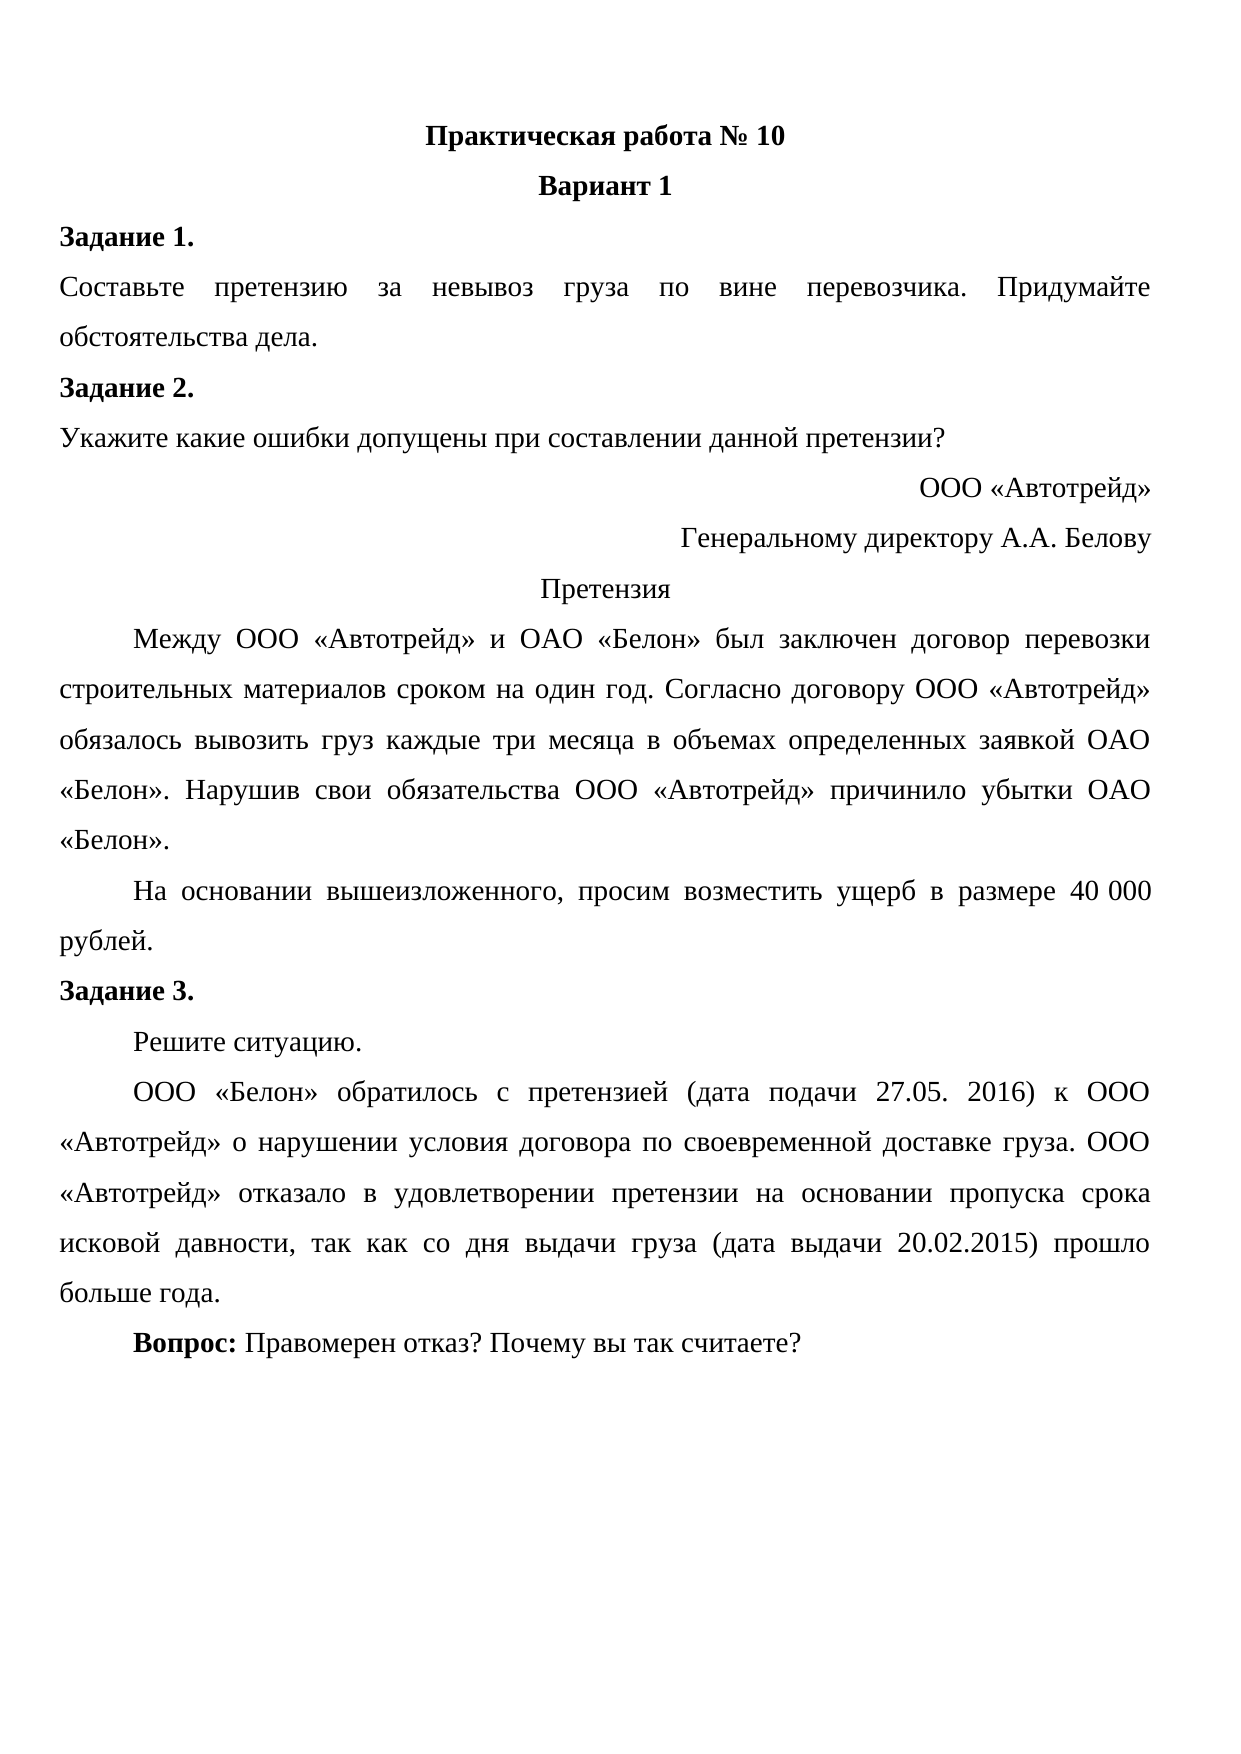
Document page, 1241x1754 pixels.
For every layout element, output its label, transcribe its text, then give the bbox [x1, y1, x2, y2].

text Претензия [59, 571, 1152, 604]
text На основании вышеизложенного, просим возместить ущерб в размере 40 000 рублей. [59, 873, 1152, 957]
text Укажите какие ошибки допущены при составлении данной претензии? [59, 420, 1152, 453]
text Задание 1. [59, 219, 1152, 252]
text Решите ситуацию. [59, 1024, 1152, 1057]
text Задание 2. [59, 370, 1152, 403]
text Составьте претензию за невывоз груза по вине перевозчика. Придумайте обстоятельства дела. [59, 269, 1152, 353]
text ООО «Автотрейд» [59, 470, 1152, 504]
text Вопрос: Правомерен отказ? Почему вы так считаете? [59, 1326, 1152, 1359]
text Практическая работа № 10 [59, 118, 1152, 152]
text Генеральному директору А.А. Белову [59, 521, 1152, 554]
text ООО «Белон» обратилось с претензией (дата подачи 27.05. 2016) к ООО «Автотрейд» о нарушении условия договора по своевременной доставке груза. ООО «Автотрейд» отказало в удовлетворении претензии на основании пропуска срока исковой давности, так как со дня выдачи груза (дата выдачи 20.02.2015) прошло больше года. [59, 1074, 1152, 1309]
text Задание 3. [59, 973, 1152, 1007]
text Между ООО «Автотрейд» и ОАО «Белон» был заключен договор перевозки строительных материалов сроком на один год. Согласно договору ООО «Автотрейд» обязалось вывозить груз каждые три месяца в объемах определенных заявкой ОАО «Белон». Нарушив свои обязательства ООО «Автотрейд» причинило убытки ОАО «Белон». [59, 621, 1152, 856]
text Вариант 1 [59, 168, 1152, 202]
